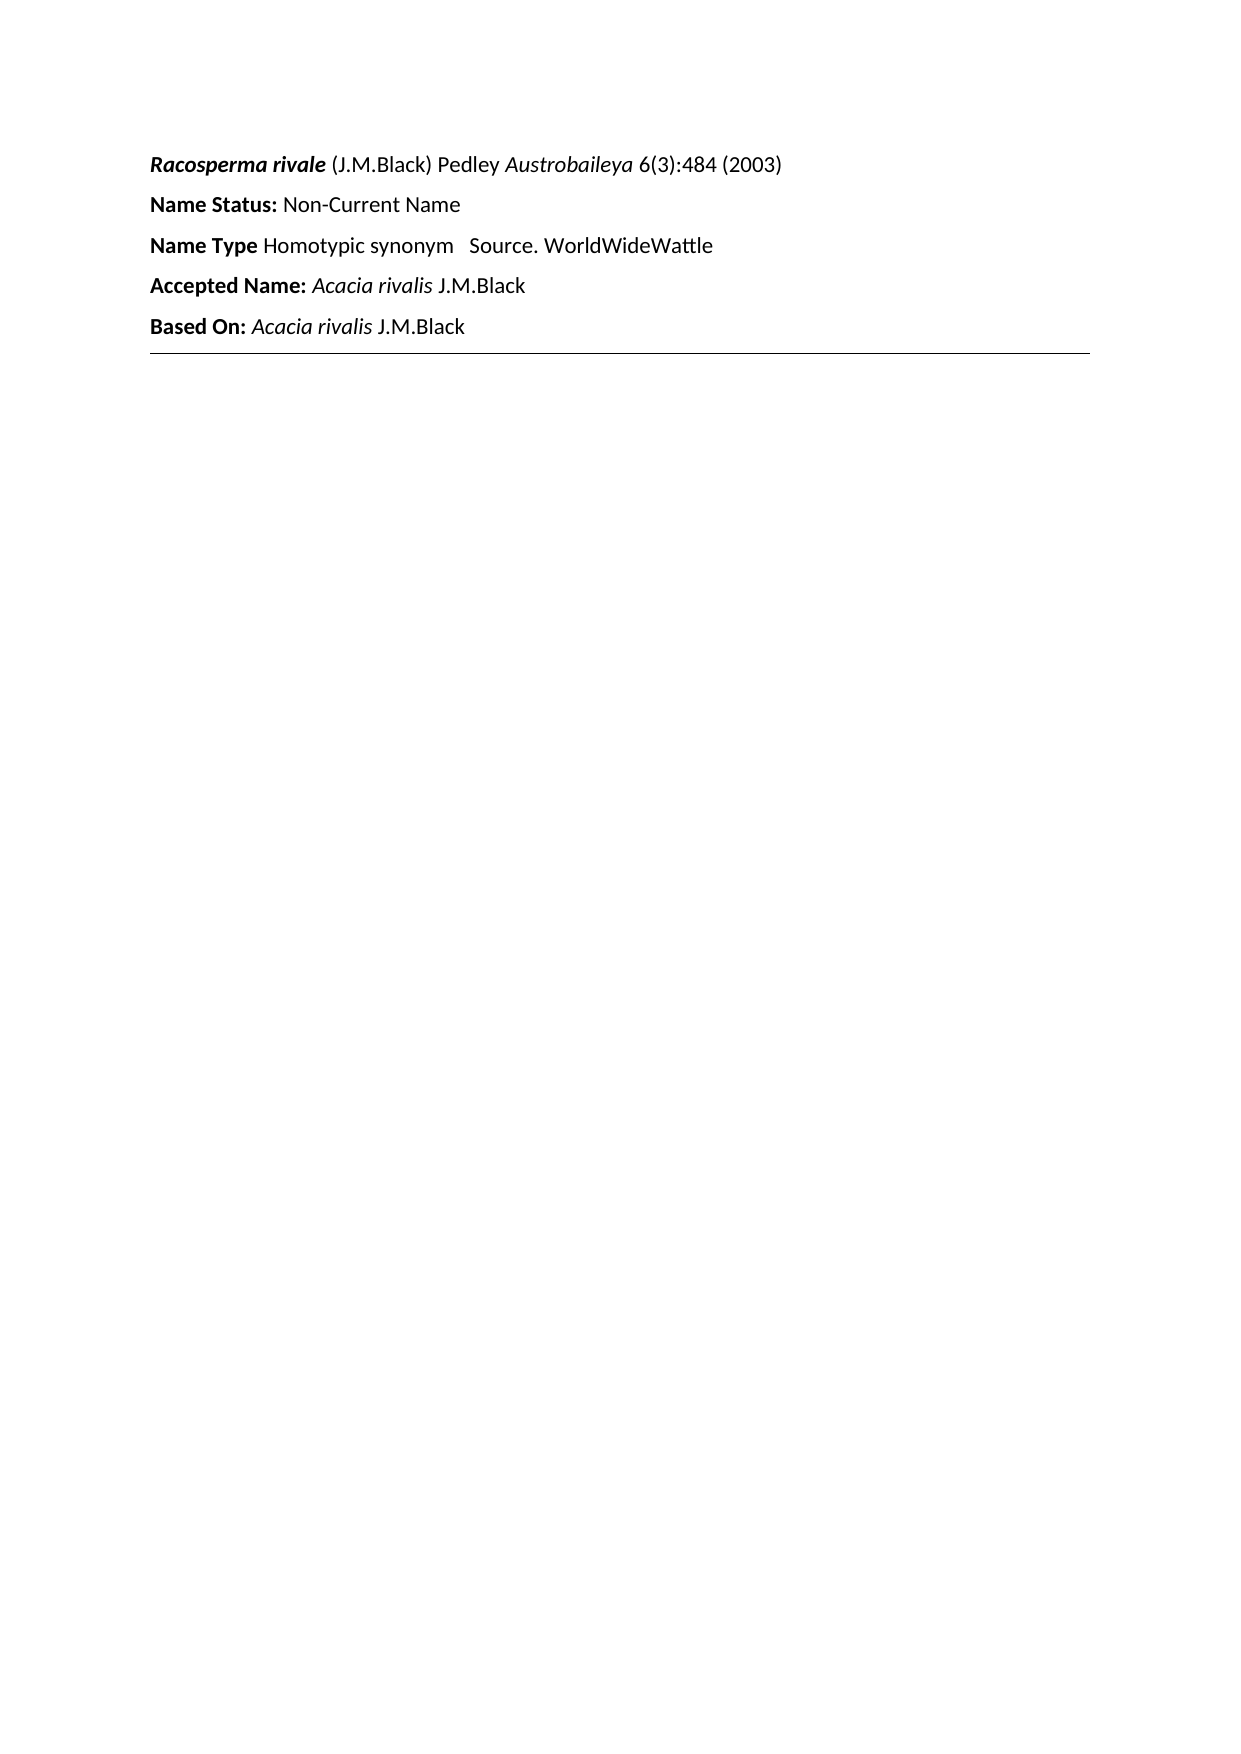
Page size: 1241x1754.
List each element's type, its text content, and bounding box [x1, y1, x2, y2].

text Racosperma rivale (J.M.Black) Pedley Austrobaileya 6(3):484 (2003) [150, 150, 1090, 178]
text Name Status: Non-Current Name [150, 191, 1090, 218]
text Name Type Homotypic synonym Source. WorldWideWattle [150, 231, 1090, 259]
text Based On: Acacia rivalis J.M.Black [150, 312, 1090, 340]
text Accepted Name: Acacia rivalis J.M.Black [150, 272, 1090, 299]
